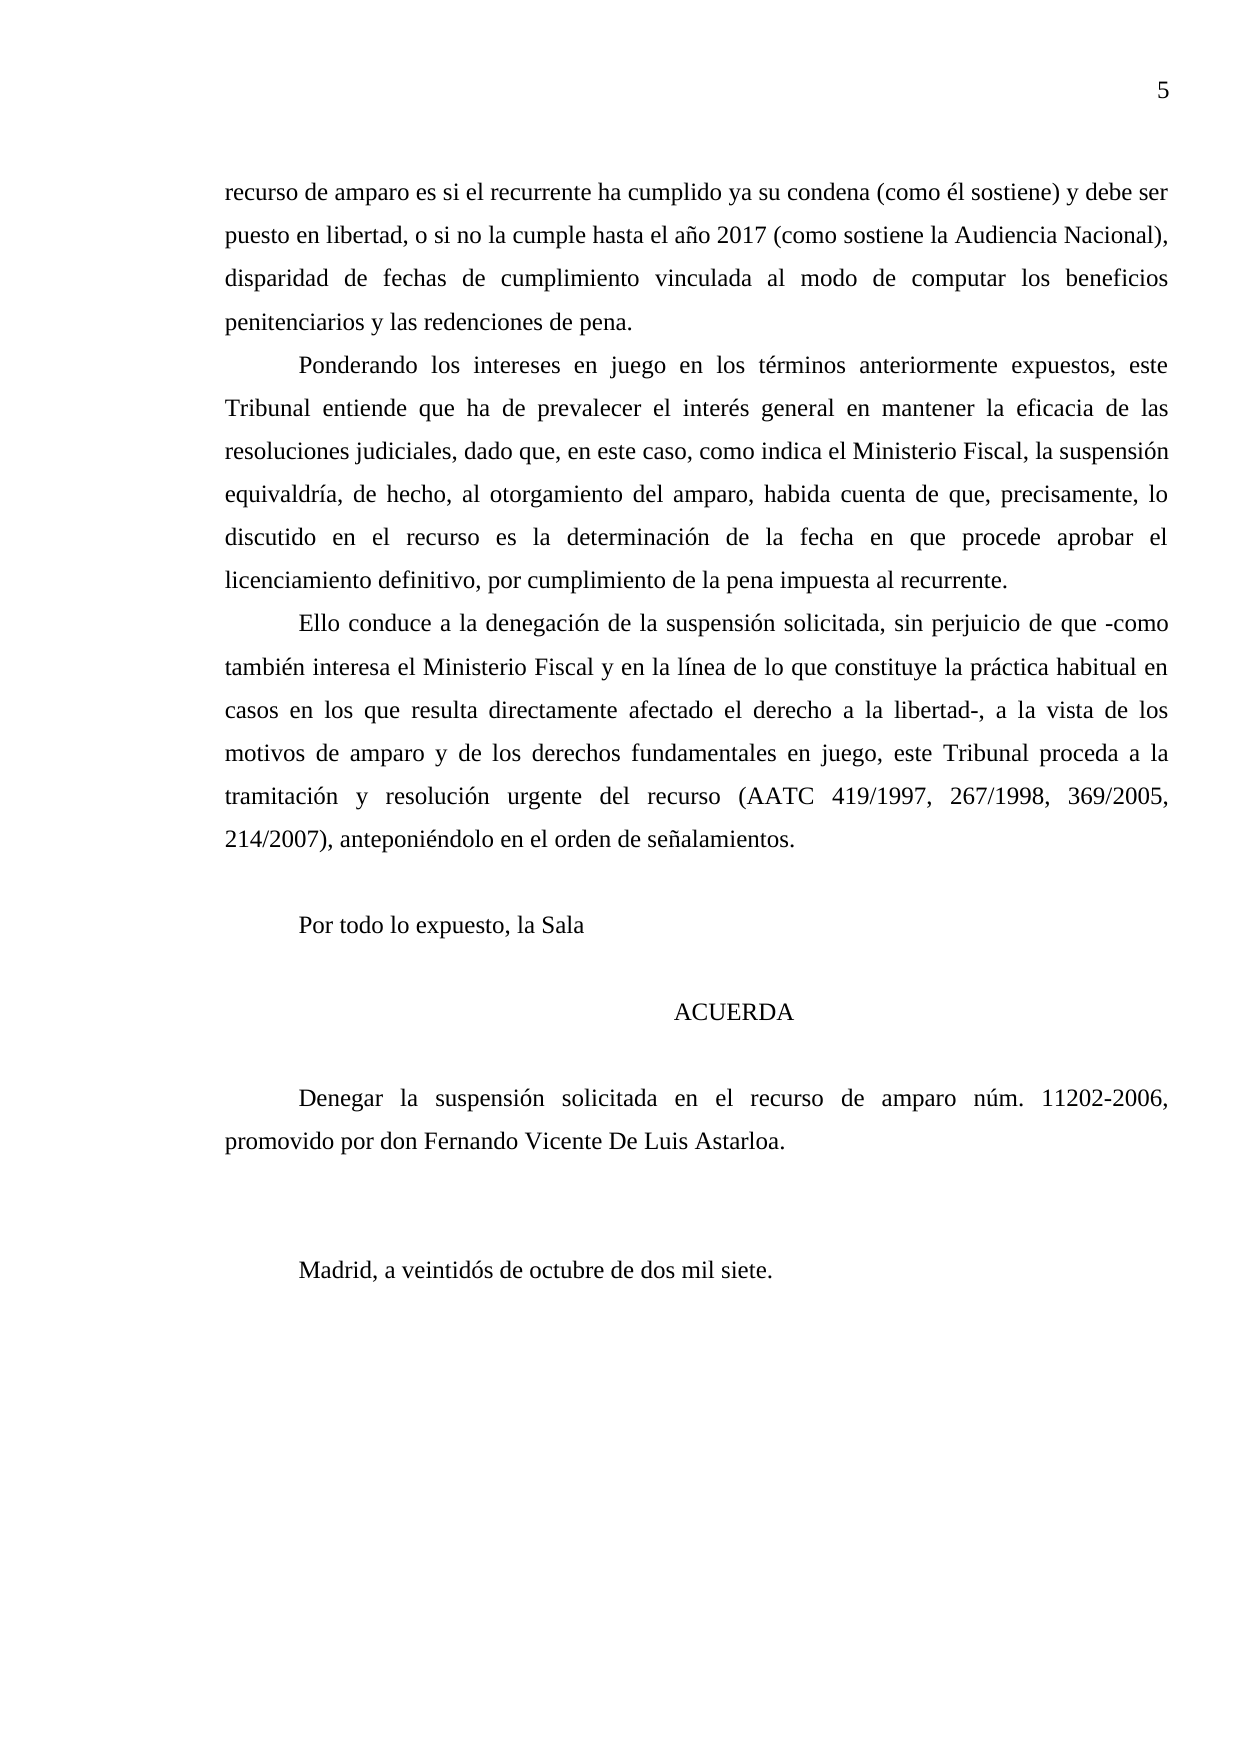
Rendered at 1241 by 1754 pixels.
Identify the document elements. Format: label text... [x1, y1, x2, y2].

text Por todo lo expuesto, la Sala [224, 910, 1169, 939]
text Ello conduce a la denegación de la suspensión solicitada, sin perjuicio de que -como también interesa el Ministerio Fiscal y en la línea de lo que constituye la práctica habitual en casos en los que resulta directamente afectado el derecho a la libertad-, a la vista de los motivos de amparo y de los derechos fundamentales en juego, este Tribunal proceda a la tramitación y resolución urgente del recurso (AATC 419/1997, 267/1998, 369/2005, 214/2007), anteponiéndolo en el orden de señalamientos. [224, 608, 1169, 853]
text Madrid, a veintidós de octubre de dos mil siete. [224, 1255, 1169, 1284]
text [224, 177, 1169, 335]
text Denegar la suspensión solicitada en el recurso de amparo núm. 11202-2006, promovido por don Fernando Vicente De Luis Astarloa. [224, 1083, 1169, 1155]
text Ponderando los intereses en juego en los términos anteriormente expuestos, este Tribunal entiende que ha de prevalecer el interés general en mantener la eficacia de las resoluciones judiciales, dado que, en este caso, como indica el Ministerio Fiscal, la suspensión equivaldría, de hecho, al otorgamiento del amparo, habida cuenta de que, precisamente, lo discutido en el recurso es la determinación de la fecha en que procede aprobar el licenciamiento definitivo, por cumplimiento de la pena impuesta al recurrente. [224, 350, 1169, 594]
text ACUERDA [224, 997, 1169, 1025]
